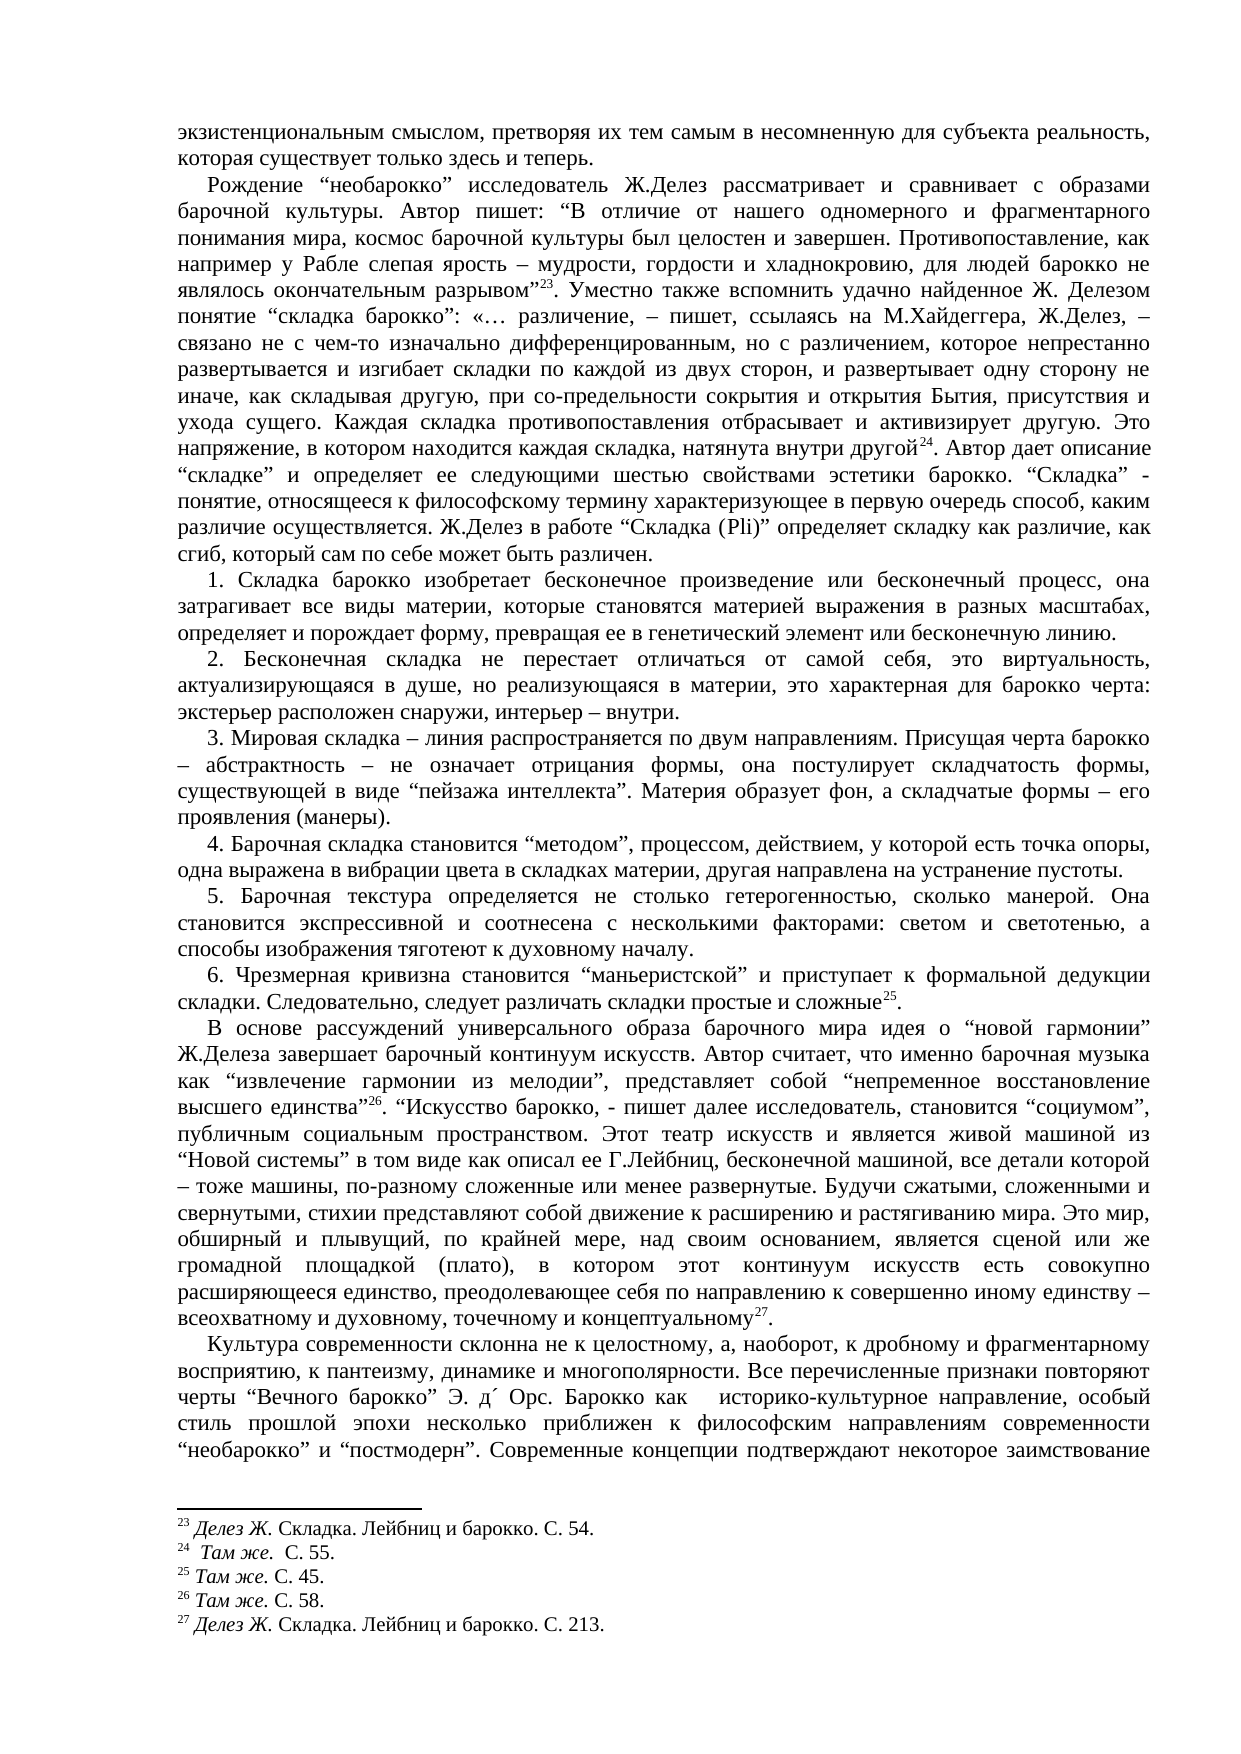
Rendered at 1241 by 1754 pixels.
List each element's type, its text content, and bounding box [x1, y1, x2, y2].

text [177, 118, 1152, 171]
text В основе рассуждений универсального образа барочного мира идея о “новой гармонии” Ж.Делеза завершает барочный континуум искусств. Автор считает, что именно барочная музыка как “извлечение гармонии из мелодии”, представляет собой “непременное восстановление высшего единства”. “Искусство барокко, - пишет далее исследователь, становится “социумом”, публичным социальным пространством. Этот театр искусств и является живой машиной из “Новой системы” в том виде как описал ее Г.Лейбниц, бесконечной машиной, все детали которой – тоже машины, по-разному сложенные или менее развернутые. Будучи сжатыми, сложенными и свернутыми, стихии представляют собой движение к расширению и растягиванию мира. Это мир, обширный и плывущий, по крайней мере, над своим основанием, является сценой или же громадной площадкой (плато), в котором этот континуум искусств есть совокупно расширяющееся единство, преодолевающее себя по направлению к совершенно иному единству – всеохватному и духовному, точечному и концептуальному. [177, 1014, 1152, 1330]
text 6. Чрезмерная кривизна становится “маньеристской” и приступает к формальной дедукции складки. Следовательно, следует различать складки простые и сложные. [177, 961, 1152, 1014]
text Рождение “необарокко” исследователь Ж.Делез рассматривает и сравнивает с образами барочной культуры. Автор пишет: “В отличие от нашего одномерного и фрагментарного понимания мира, космос барочной культуры был целостен и завершен. Противопоставление, как например у Рабле слепая ярость – мудрости, гордости и хладнокровию, для людей барокко не являлось окончательным разрывом”. Уместно также вспомнить удачно найденное Ж. Делезом понятие “складка барокко”: «… различение, – пишет, ссылаясь на М.Хайдеггера, Ж.Делез, – связано не с чем-то изначально дифференцированным, но с различением, которое непрестанно развертывается и изгибает складки по каждой из двух сторон, и развертывает одну сторону не иначе, как складывая другую, при со-предельности сокрытия и открытия Бытия, присутствия и ухода сущего. Каждая складка противопоставления отбрасывает и активизирует другую. Это напряжение, в котором находится каждая складка, натянута внутри другой. Автор дает описание “складке” и определяет ее следующими шестью свойствами эстетики барокко. “Складка” - понятие, относящееся к философскому термину характеризующее в первую очередь способ, каким различие осуществляется. Ж.Делез в работе “Складка (Pli)” определяет складку как различие, как сгиб, который сам по себе может быть различен. [177, 171, 1152, 566]
text 1. Складка барокко изобретает бесконечное произведение или бесконечный процесс, она затрагивает все виды материи, которые становятся материей выражения в разных масштабах, определяет и порождает форму, превращая ее в генетический элемент или бесконечную линию. [177, 566, 1152, 645]
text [177, 1330, 1152, 1462]
text 4. Барочная складка становится “методом”, процессом, действием, у которой есть точка опоры, одна выражена в вибрации цвета в складках материи, другая направлена на устранение пустоты. [177, 830, 1152, 882]
text 3. Мировая складка – линия распространяется по двум направлениям. Присущая черта барокко – абстрактность – не означает отрицания формы, она постулирует складчатость формы, существующей в виде “пейзажа интеллекта”. Материя образует фон, а складчатые формы – его проявления (манеры). [177, 724, 1152, 830]
text 2. Бесконечная складка не перестает отличаться от самой себя, это виртуальность, актуализирующаяся в душе, но реализующаяся в материи, это характерная для барокко черта: экстерьер расположен снаружи, интерьер – внутри. [177, 645, 1152, 724]
text 5. Барочная текстура определяется не столько гетерогенностью, сколько манерой. Она становится экспрессивной и соотнесена с несколькими факторами: светом и светотенью, а способы изображения тяготеют к духовному началу. [177, 882, 1152, 961]
